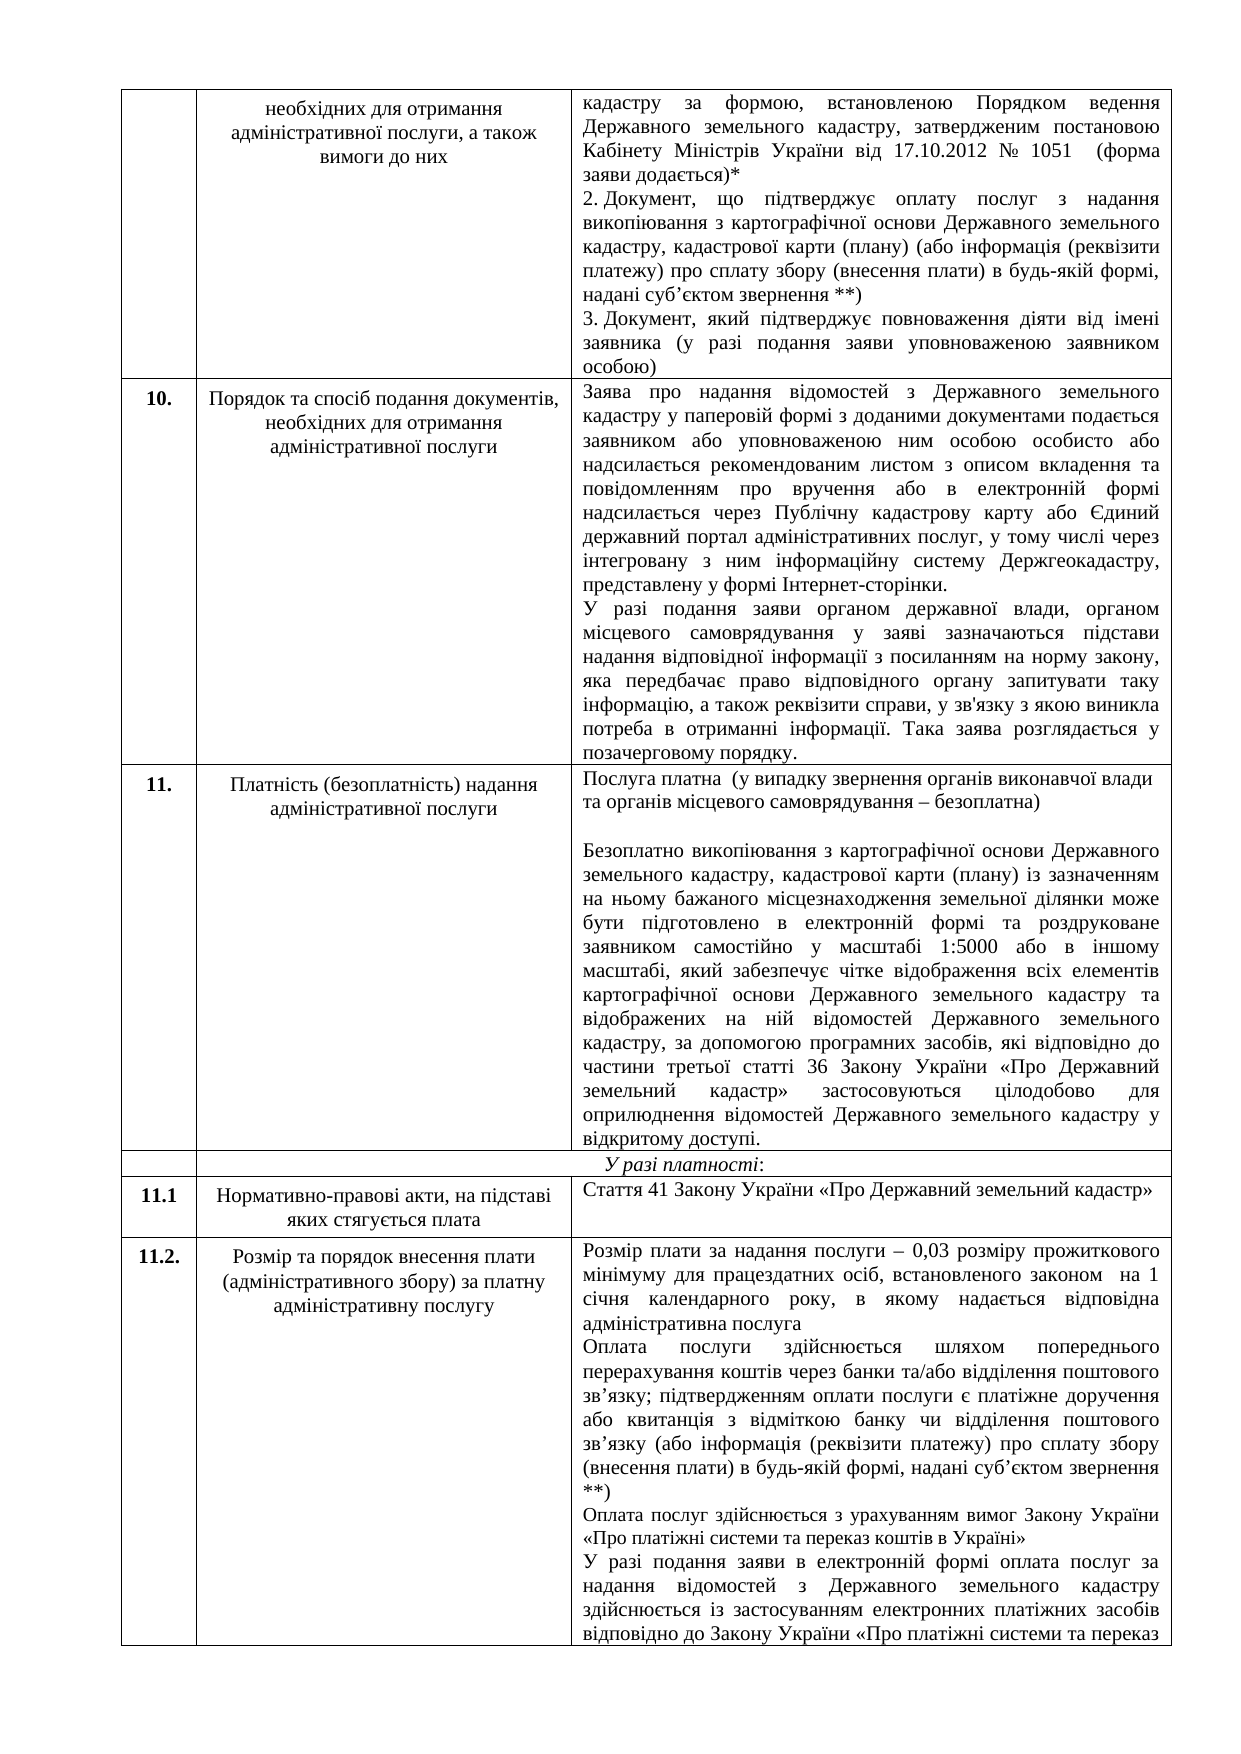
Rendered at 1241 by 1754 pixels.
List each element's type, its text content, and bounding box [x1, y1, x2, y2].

table_cell 11.1 [122, 1177, 196, 1237]
table_cell У разі платності: [197, 1151, 1171, 1176]
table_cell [197, 90, 571, 378]
table_cell 10. [122, 379, 196, 764]
table_cell Нормативно-правові акти, на підставі яких стягується плата [197, 1177, 571, 1237]
table_cell Стаття 41 Закону України «Про Державний земельний кадастр» [572, 1177, 1171, 1237]
table_cell 9. [122, 90, 196, 378]
table_cell Послуга платна (у випадку звернення органів виконавчої влади та органів місцевого самоврядування – безоплатна) Безоплатно викопіювання з картографічної основи Державного земельного кадастру, кадастрової карти (плану) із зазначенням на ньому бажаного місцезнаходження земельної ділянки може бути підготовлено в електронній формі та роздруковане заявником самостійно у масштабі 1:5000 або в іншому масштабі, який забезпечує чітке відображення всіх елементів картографічної основи Державного земельного кадастру та відображених на ній відомостей Державного земельного кадастру, за допомогою програмних засобів, які відповідно до частини третьої статті 36 Закону України «Про Державний земельний кадастр» застосовуються цілодобово для оприлюднення відомостей Державного земельного кадастру у відкритому доступі. [572, 765, 1171, 1150]
table_cell 11. [122, 765, 196, 1150]
table_cell Порядок та спосіб подання документів, необхідних для отримання адміністративної послуги [197, 379, 571, 764]
table_cell Заява про надання відомостей з Державного земельного кадастру у паперовій формі з доданими документами подається заявником або уповноваженою ним особою особисто або надсилається рекомендованим листом з описом вкладення та повідомленням про вручення або в електронній формі надсилається через Публічну кадастрову карту або Єдиний державний портал адміністративних послуг, у тому числі через інтегровану з ним інформаційну систему Держгеокадастру, представлену у формі Інтернет-сторінки. У разі подання заяви органом державної влади, органом місцевого самоврядування у заяві зазначаються підстави надання відповідної інформації з посиланням на норму закону, яка передбачає право відповідного органу запитувати таку інформацію, а також реквізити справи, у зв'язку з якою виникла потреба в отриманні інформації. Така заява розглядається у позачерговому порядку. [572, 379, 1171, 764]
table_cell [197, 1238, 571, 1645]
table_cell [572, 90, 1171, 378]
table_cell 11.2. [122, 1238, 196, 1645]
table_cell Платність (безоплатність) надання адміністративної послуги [197, 765, 571, 1150]
table_cell [122, 1151, 196, 1176]
